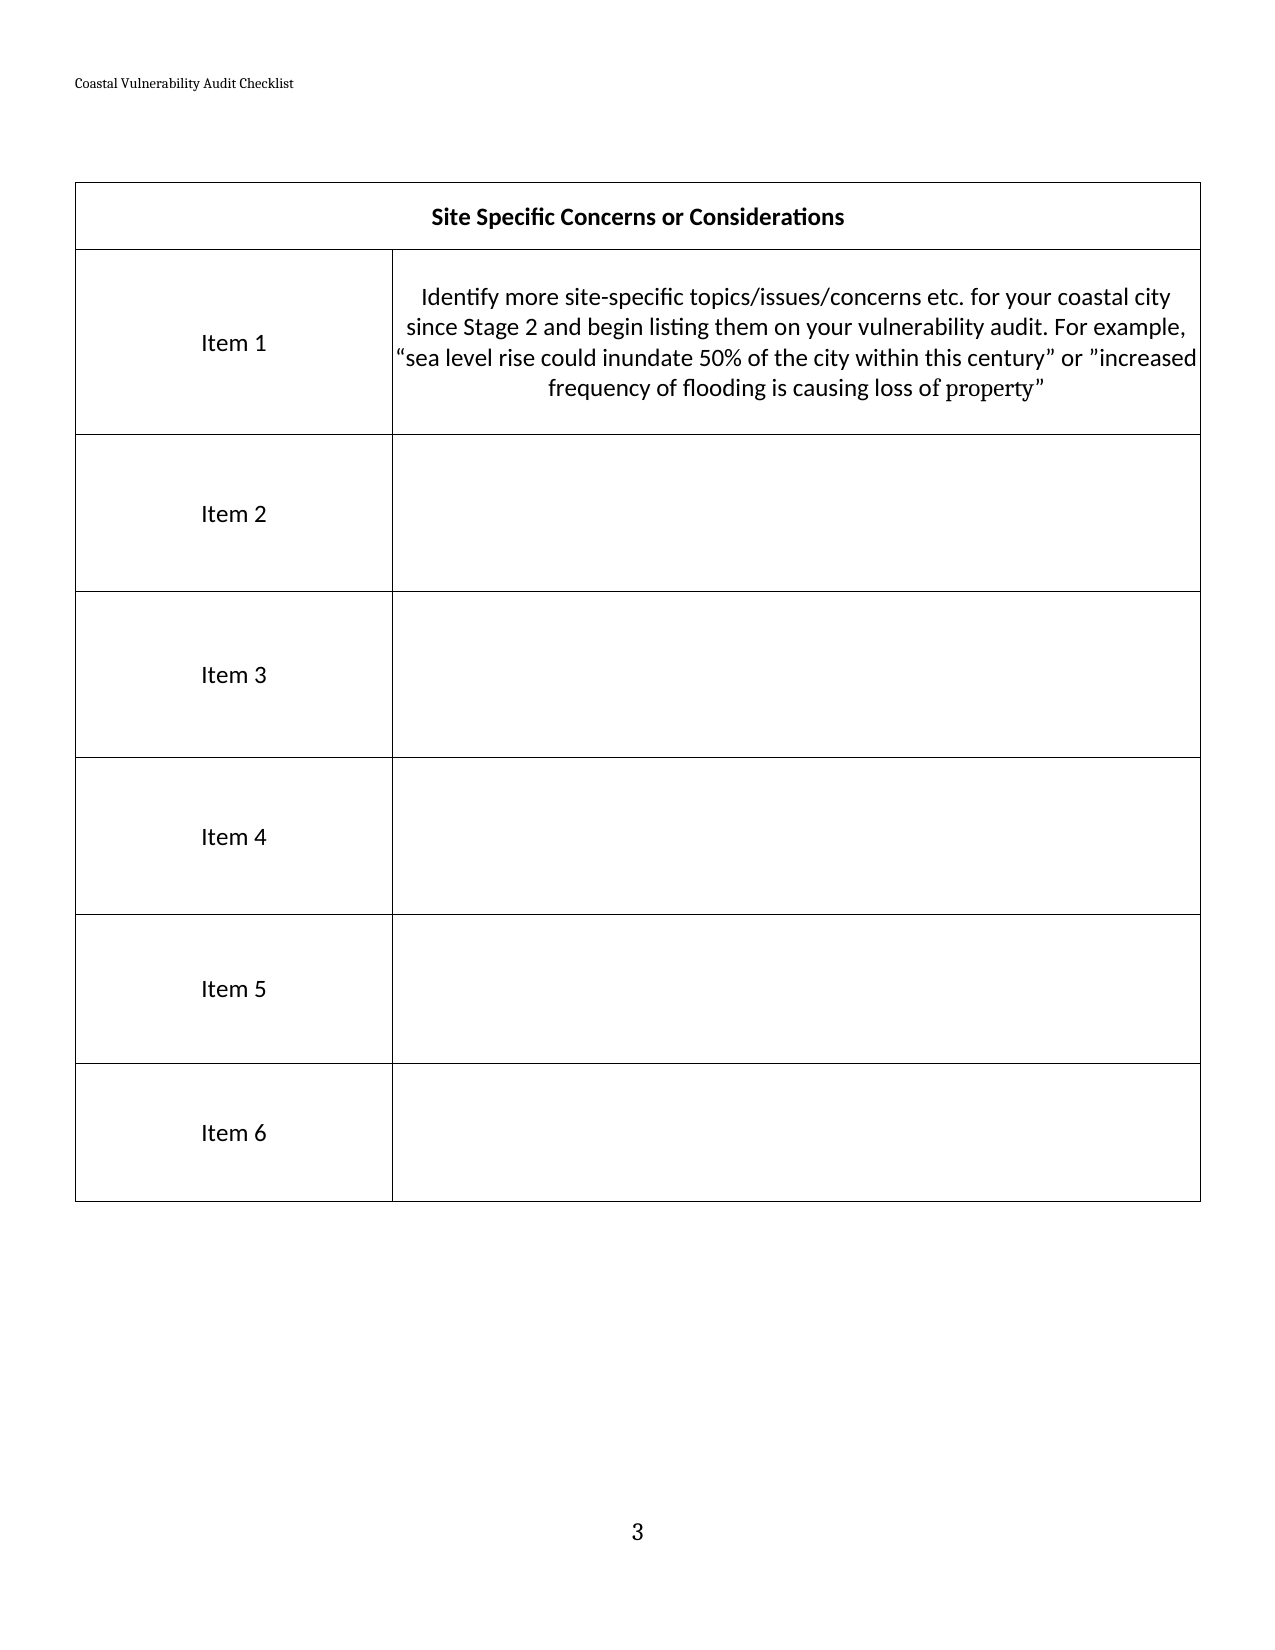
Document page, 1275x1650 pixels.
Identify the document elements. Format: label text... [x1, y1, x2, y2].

table_cell Item 1 [76, 250, 392, 434]
table_header Site Specific Concerns or Considerations [76, 183, 1200, 249]
table_cell Identify more site-specific topics/issues/concerns etc. for your coastal city since Stage 2 and begin listing them on your vulnerability audit. For example, “sea level rise could inundate 50% of the city within this century” or ”increased frequency of flooding is causing loss of property” [393, 250, 1200, 434]
table_cell [393, 758, 1200, 914]
table_cell [393, 592, 1200, 757]
table_cell Item 5 [76, 915, 392, 1062]
table_cell Item 6 [76, 1064, 392, 1201]
table_cell Item 3 [76, 592, 392, 757]
table_cell [393, 435, 1200, 591]
table_cell Item 2 [76, 435, 392, 591]
table_cell [393, 915, 1200, 1062]
table_cell Item 4 [76, 758, 392, 914]
table_cell [393, 1064, 1200, 1201]
